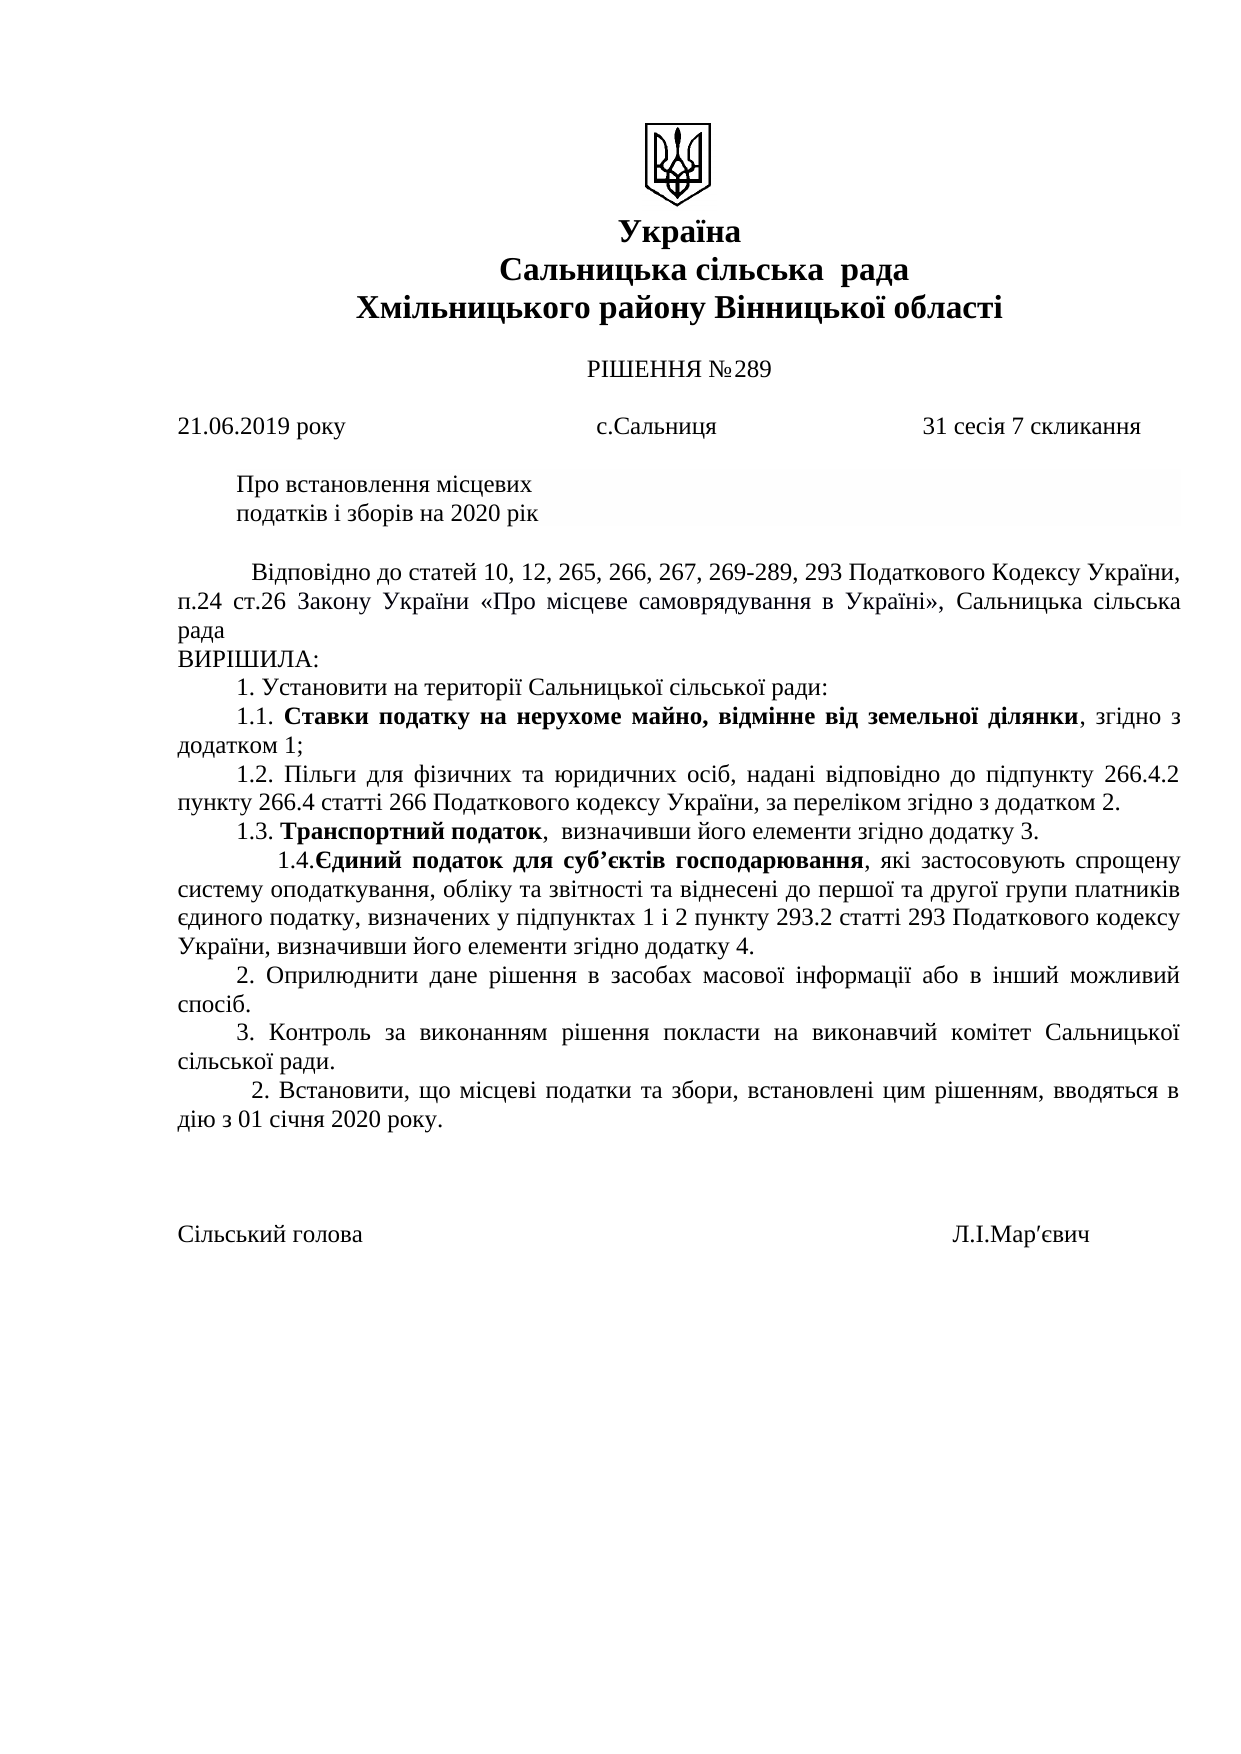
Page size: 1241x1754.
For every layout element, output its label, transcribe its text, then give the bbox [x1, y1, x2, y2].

text 1.2. Пільги для фізичних та юридичних осіб, надані відповідно до підпункту 266.4.2 пункту 266.4 статті 266 Податкового кодексу України, за переліком згідно з додатком 2. [177, 759, 1181, 816]
text Відповідно до статей 10, 12, 265, 266, 267, 269-289, 293 Податкового Кодексу України, п.24 ст.26 Закону України «Про місцеве самоврядування в Україні», Сальницька сільська рада [177, 557, 1181, 644]
picture [641, 118, 717, 211]
text ВИРІШИЛА: [177, 644, 1181, 672]
text 1. Установити на території Сальницької сільської ради: [177, 672, 1181, 701]
text 2. Встановити, що місцеві податки та збори, встановлені цим рішенням, вводяться в дію з 01 січня 2020 року. [177, 1075, 1181, 1132]
text Сальницька сільська рада [177, 249, 1181, 287]
text Сільський голова Л.І.Мар′євич [177, 1219, 1181, 1247]
text 1.1. Ставки податку на нерухоме майно, відмінне від земельної ділянки, згідно з додатком 1; [177, 701, 1181, 759]
text РІШЕННЯ № 289 [177, 354, 1181, 383]
text 2. Оприлюднити дане рішення в засобах масової інформації або в інший можливий спосіб. [177, 960, 1181, 1017]
text 1.4.Єдиний податок для суб’єктів господарювання, які застосовують спрощену систему оподаткування, обліку та звітності та віднесені до першої та другої групи платників єдиного податку, визначених у підпунктах 1 і 2 пункту 293.2 статті 293 Податкового кодексу України, визначивши його елементи згідно додатку 4. [177, 845, 1181, 960]
text Про встановлення місцевих [236, 469, 1181, 498]
text 1.3. Транспортний податок, визначивши його елементи згідно додатку 3. [177, 816, 1181, 845]
text 21.06.2019 року с.Сальниця 31 сесія 7 скликання [177, 411, 1181, 440]
text податків і зборів на 2020 рік [236, 498, 1181, 526]
text Україна [177, 211, 1181, 249]
text Хмільницького району Вінницької області [177, 287, 1181, 326]
text 3. Контроль за виконанням рішення покласти на виконавчий комітет Сальницької сільської ради. [177, 1017, 1181, 1075]
